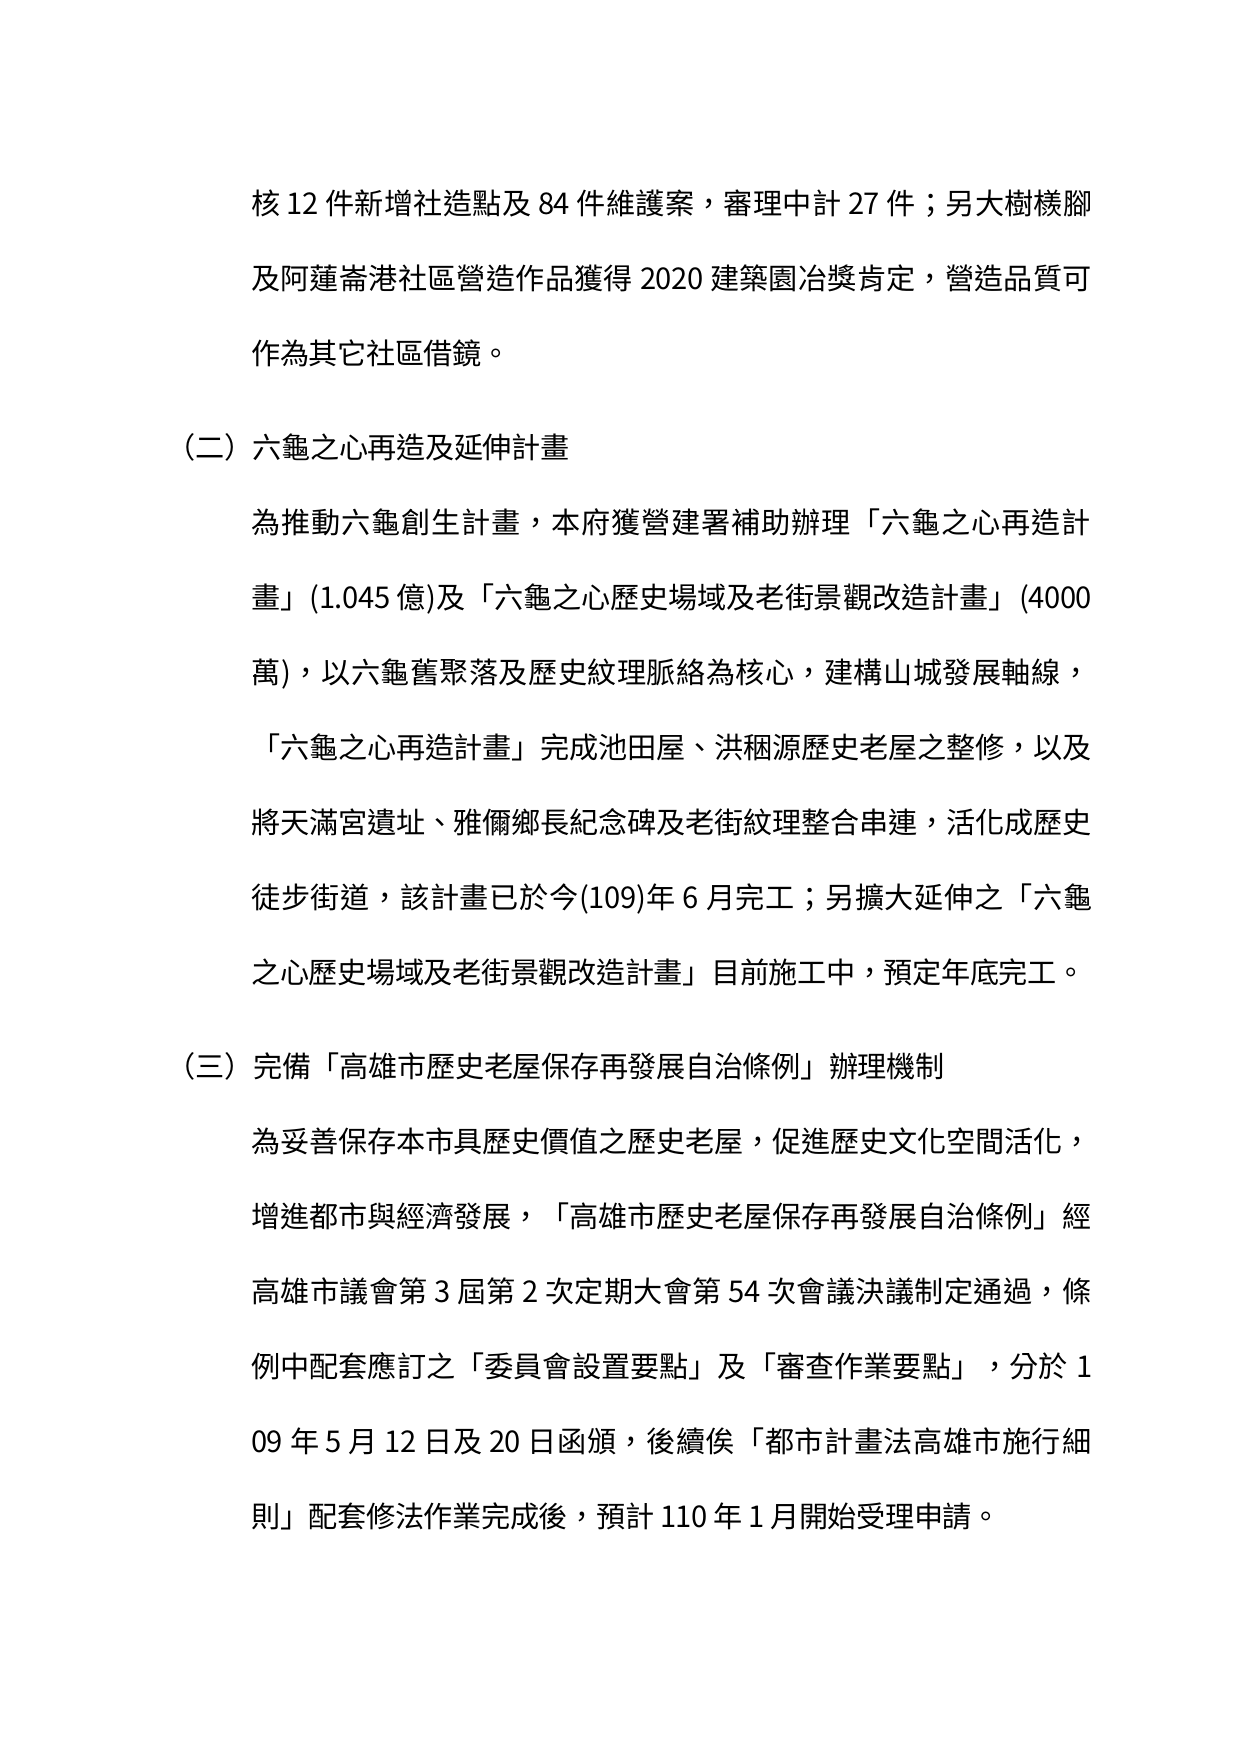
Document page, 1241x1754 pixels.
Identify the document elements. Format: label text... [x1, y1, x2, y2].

text （二）六龜之心再造及延伸計畫 [148, 408, 1092, 483]
text 為推動六龜創生計畫，本府獲營建署補助辦理「六龜之心再造計畫」(1.045億)及「六龜之心歷史場域及老街景觀改造計畫」(4000萬)，以六龜舊聚落及歷史紋理脈絡為核心，建構山城發展軸線，「六龜之心再造計畫」完成池田屋、洪稇源歷史老屋之整修，以及將天滿宮遺址、雅儞鄉長紀念碑及老街紋理整合串連，活化成歷史徒步街道，該計畫已於今(109)年6月完工；另擴大延伸之「六龜之心歷史場域及老街景觀改造計畫」目前施工中，預定年底完工。 [251, 483, 1092, 1008]
text 為妥善保存本市具歷史價值之歷史老屋，促進歷史文化空間活化，增進都市與經濟發展，「高雄市歷史老屋保存再發展自治條例」經高雄市議會第3屆第2次定期大會第54次會議決議制定通過，條例中配套應訂之「委員會設置要點」及「審查作業要點」，分於109年5月12日及20日函頒，後續俟「都市計畫法高雄市施行細則」配套修法作業完成後，預計110年1月開始受理申請。 [251, 1102, 1092, 1552]
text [251, 164, 1092, 389]
text （三）完備「高雄市歷史老屋保存再發展自治條例」辦理機制 [148, 1027, 1092, 1102]
